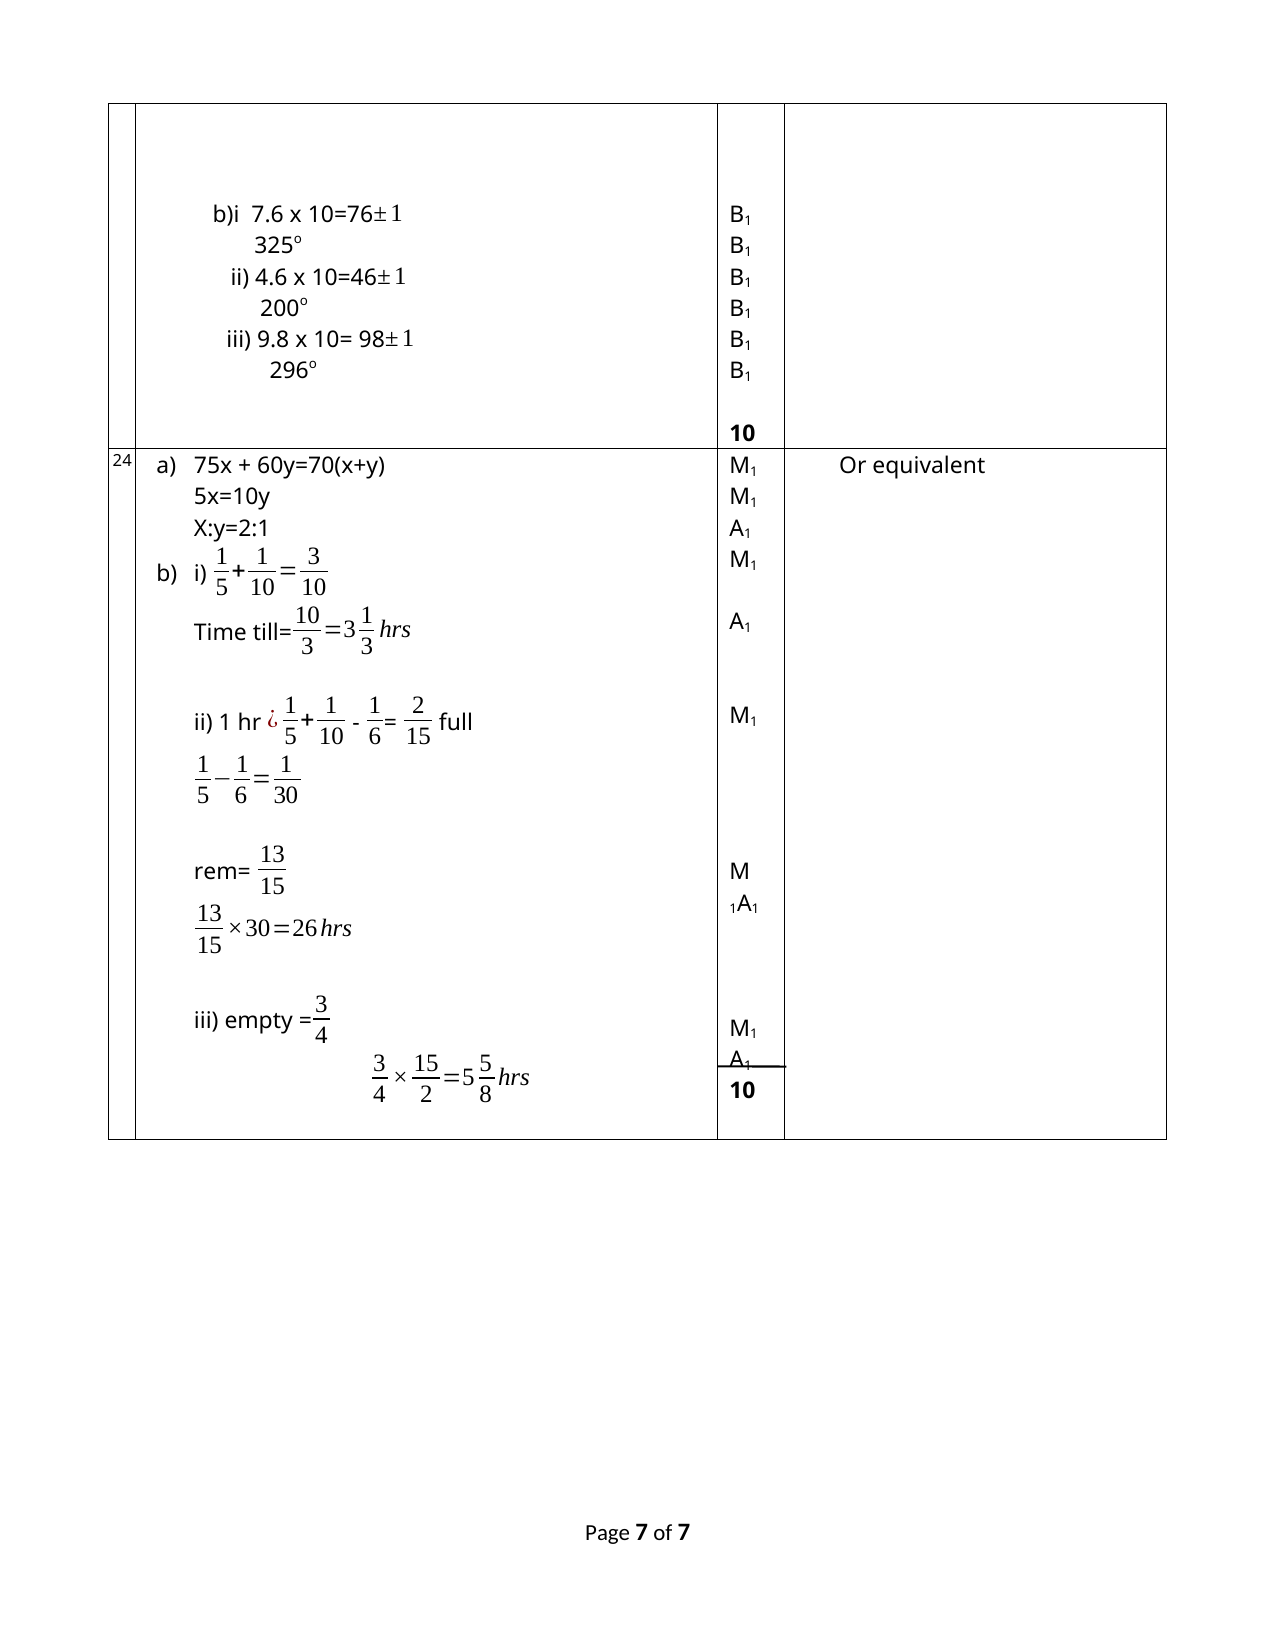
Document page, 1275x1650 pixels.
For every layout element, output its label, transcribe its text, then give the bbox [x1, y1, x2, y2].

table_cell Or equivalent [785, 449, 1166, 1139]
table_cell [718, 104, 784, 448]
table_cell 24 [109, 449, 135, 1139]
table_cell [136, 104, 717, 448]
table_cell 23 [109, 104, 135, 448]
table_cell 75x + 60y=70(x+y) 5x=10y X:y=2:1 i) Time till= ii) 1 hr - = full rem= iii) empty = [136, 449, 717, 1139]
table_cell M1 M1 A1 M1 A1 M1 M1A1 M1 A1 10 [718, 449, 784, 1065]
table_cell M1 M1 A1 M1 A1 M1 M1A1 M1 A1 10 [718, 1068, 784, 1139]
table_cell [785, 104, 1166, 448]
